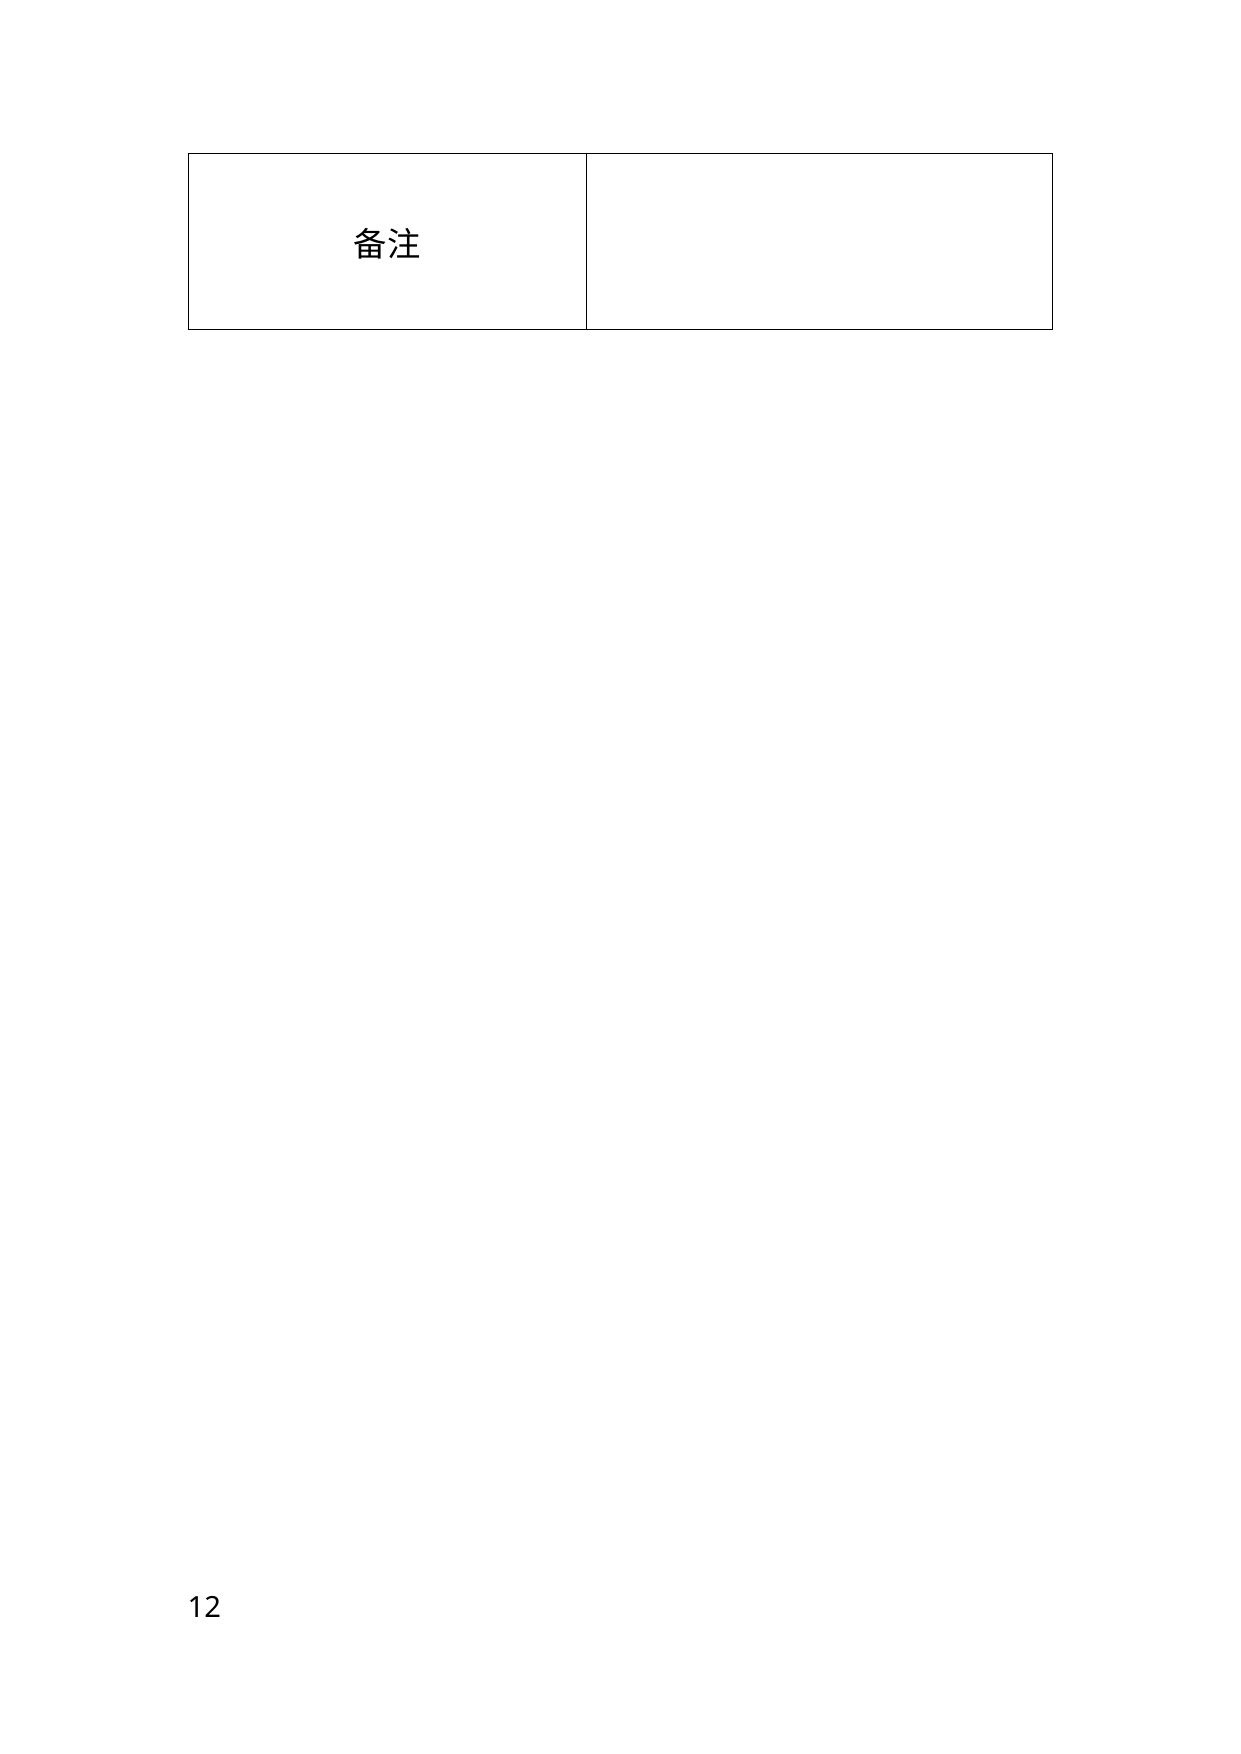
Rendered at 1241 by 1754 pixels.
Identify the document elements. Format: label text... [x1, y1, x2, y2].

table_cell 备注 [189, 154, 586, 329]
table_cell [587, 154, 1052, 329]
